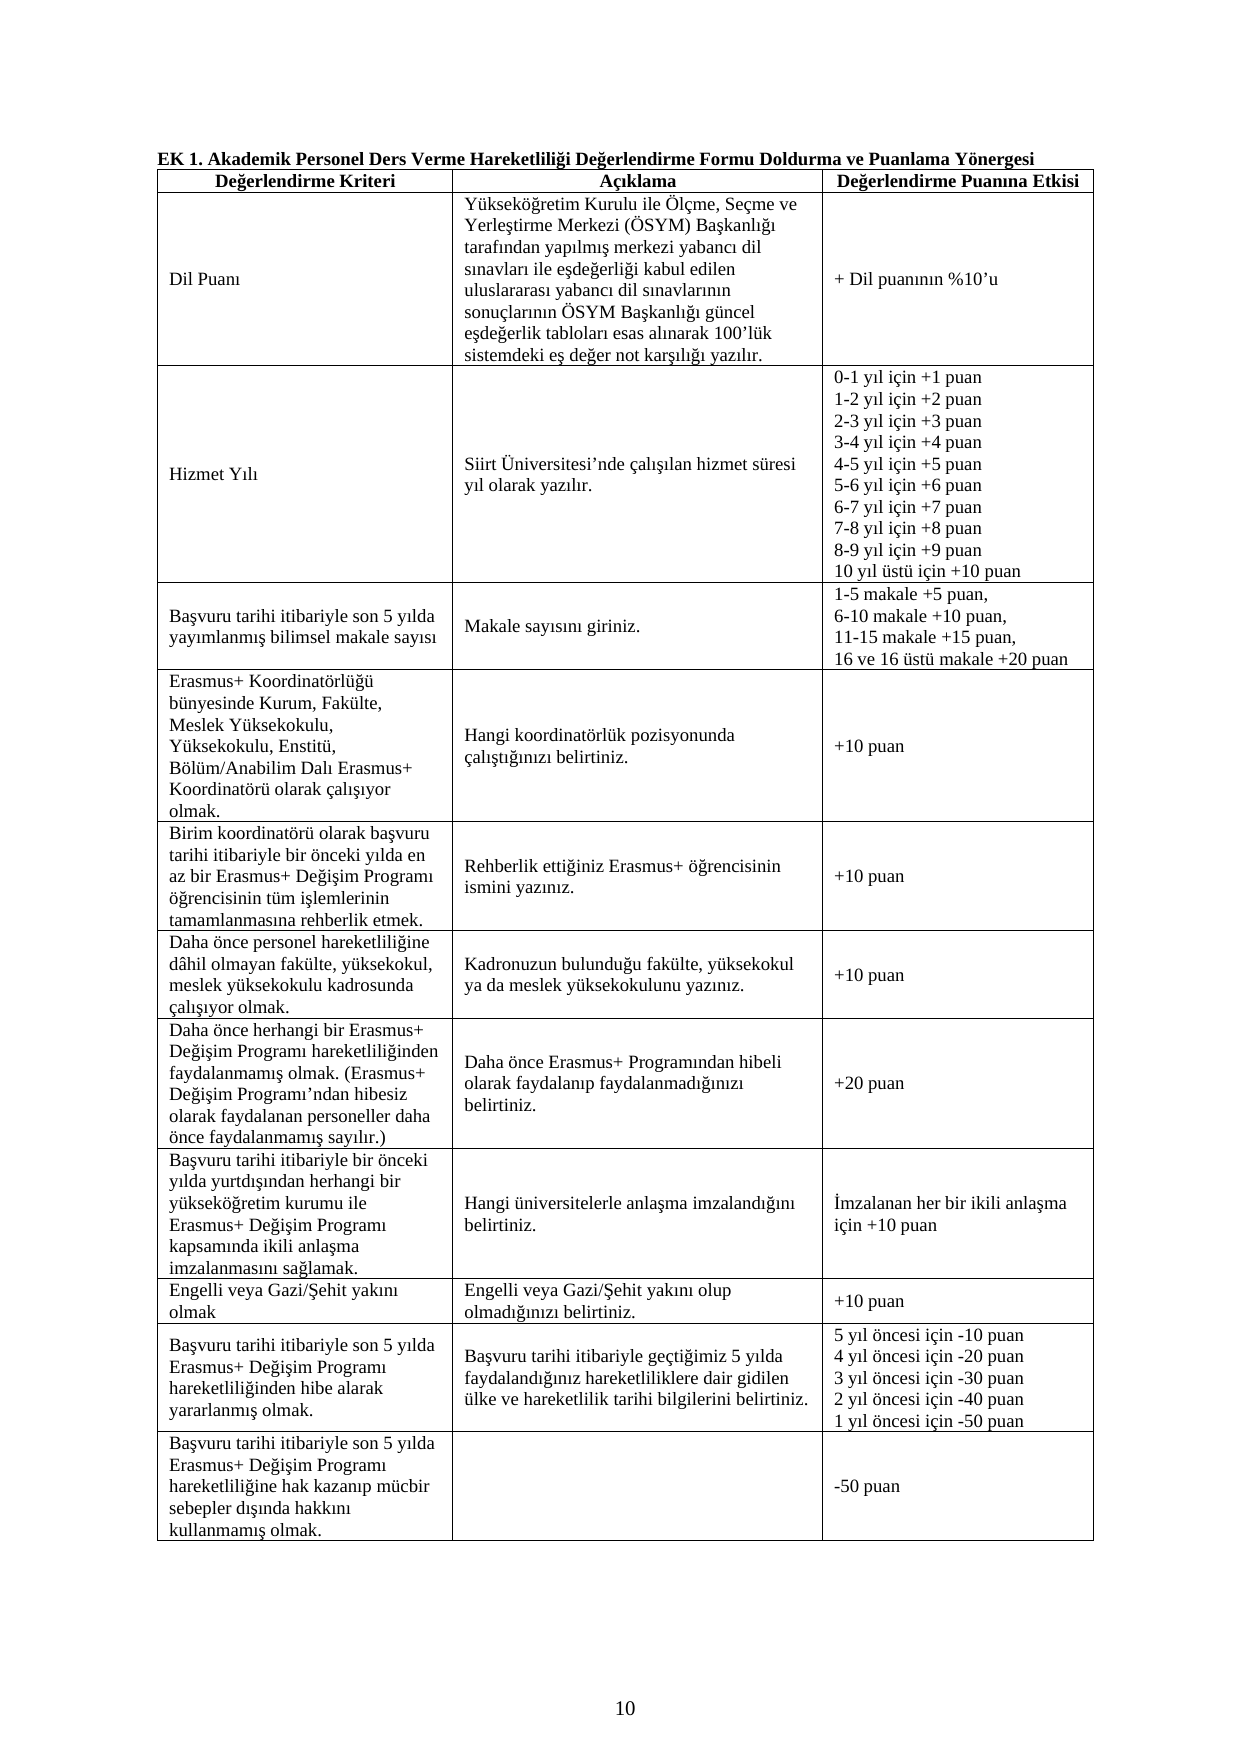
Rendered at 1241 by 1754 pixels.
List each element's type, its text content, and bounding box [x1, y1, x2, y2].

table_cell 0-1 yıl için +1 puan 1-2 yıl için +2 puan 2-3 yıl için +3 puan 3-4 yıl için +4 puan 4-5 yıl için +5 puan 5-6 yıl için +6 puan 6-7 yıl için +7 puan 7-8 yıl için +8 puan 8-9 yıl için +9 puan 10 yıl üstü için +10 puan [823, 366, 1093, 582]
table_cell +10 puan [823, 931, 1093, 1017]
table_cell +10 puan [823, 1279, 1093, 1322]
table_cell Erasmus+ Koordinatörlüğü bünyesinde Kurum, Fakülte, Meslek Yüksekokulu, Yüksekokulu, Enstitü, Bölüm/Anabilim Dalı Erasmus+ Koordinatörü olarak çalışıyor olmak. [158, 670, 452, 821]
table_header Açıklama [453, 170, 822, 192]
table_header Değerlendirme Puanına Etkisi [823, 170, 1093, 192]
table_cell Daha önce personel hareketliliğine dâhil olmayan fakülte, yüksekokul, meslek yüksekokulu kadrosunda çalışıyor olmak. [158, 931, 452, 1017]
table_cell Hangi koordinatörlük pozisyonunda çalıştığınızı belirtiniz. [453, 670, 822, 821]
table_cell Engelli veya Gazi/Şehit yakını olup olmadığınızı belirtiniz. [453, 1279, 822, 1322]
table_cell Birim koordinatörü olarak başvuru tarihi itibariyle bir önceki yılda en az bir Erasmus+ Değişim Programı öğrencisinin tüm işlemlerinin tamamlanmasına rehberlik etmek. [158, 822, 452, 930]
table_header Değerlendirme Kriteri [158, 170, 452, 192]
text EK 1. Akademik Personel Ders Verme Hareketliliği Değerlendirme Formu Doldurma ve Puanlama Yönergesi [157, 148, 1093, 169]
table_cell +10 puan [823, 822, 1093, 930]
table_cell Dil Puanı [158, 193, 452, 365]
table_cell Daha önce herhangi bir Erasmus+ Değişim Programı hareketliliğinden faydalanmamış olmak. (Erasmus+ Değişim Programı’ndan hibesiz olarak faydalanan personeller daha önce faydalanmamış sayılır.) [158, 1019, 452, 1148]
table_cell + Dil puanının %10’u [823, 193, 1093, 365]
table_cell Hizmet Yılı [158, 366, 452, 582]
table_cell Daha önce Erasmus+ Programından hibeli olarak faydalanıp faydalanmadığınızı belirtiniz. [453, 1019, 822, 1148]
table_cell [453, 1432, 822, 1540]
table_cell +10 puan [823, 670, 1093, 821]
table_cell Makale sayısını giriniz. [453, 583, 822, 669]
table_cell -50 puan [823, 1432, 1093, 1540]
table_cell Kadronuzun bulunduğu fakülte, yüksekokul ya da meslek yüksekokulunu yazınız. [453, 931, 822, 1017]
table_cell Başvuru tarihi itibariyle geçtiğimiz 5 yılda faydalandığınız hareketliliklere dair gidilen ülke ve hareketlilik tarihi bilgilerini belirtiniz. [453, 1324, 822, 1431]
table_cell Başvuru tarihi itibariyle son 5 yılda Erasmus+ Değişim Programı hareketliliğine hak kazanıp mücbir sebepler dışında hakkını kullanmamış olmak. [158, 1432, 452, 1540]
table_cell Rehberlik ettiğiniz Erasmus+ öğrencisinin ismini yazınız. [453, 822, 822, 930]
table_cell Başvuru tarihi itibariyle son 5 yılda Erasmus+ Değişim Programı hareketliliğinden hibe alarak yararlanmış olmak. [158, 1324, 452, 1431]
table_cell Yükseköğretim Kurulu ile Ölçme, Seçme ve Yerleştirme Merkezi (ÖSYM) Başkanlığı tarafından yapılmış merkezi yabancı dil sınavları ile eşdeğerliği kabul edilen uluslararası yabancı dil sınavlarının sonuçlarının ÖSYM Başkanlığı güncel eşdeğerlik tabloları esas alınarak 100’lük sistemdeki eş değer not karşılığı yazılır. [453, 193, 822, 365]
table_cell 5 yıl öncesi için -10 puan 4 yıl öncesi için -20 puan 3 yıl öncesi için -30 puan 2 yıl öncesi için -40 puan 1 yıl öncesi için -50 puan [823, 1324, 1093, 1431]
table_cell +20 puan [823, 1019, 1093, 1148]
table_cell 1-5 makale +5 puan, 6-10 makale +10 puan, 11-15 makale +15 puan, 16 ve 16 üstü makale +20 puan [823, 583, 1093, 669]
table_cell Başvuru tarihi itibariyle son 5 yılda yayımlanmış bilimsel makale sayısı [158, 583, 452, 669]
table_cell Hangi üniversitelerle anlaşma imzalandığını belirtiniz. [453, 1149, 822, 1278]
table_cell Başvuru tarihi itibariyle bir önceki yılda yurtdışından herhangi bir yükseköğretim kurumu ile Erasmus+ Değişim Programı kapsamında ikili anlaşma imzalanmasını sağlamak. [158, 1149, 452, 1278]
table_cell Engelli veya Gazi/Şehit yakını olmak [158, 1279, 452, 1322]
table_cell Siirt Üniversitesi’nde çalışılan hizmet süresi yıl olarak yazılır. [453, 366, 822, 582]
table_cell İmzalanan her bir ikili anlaşma için +10 puan [823, 1149, 1093, 1278]
